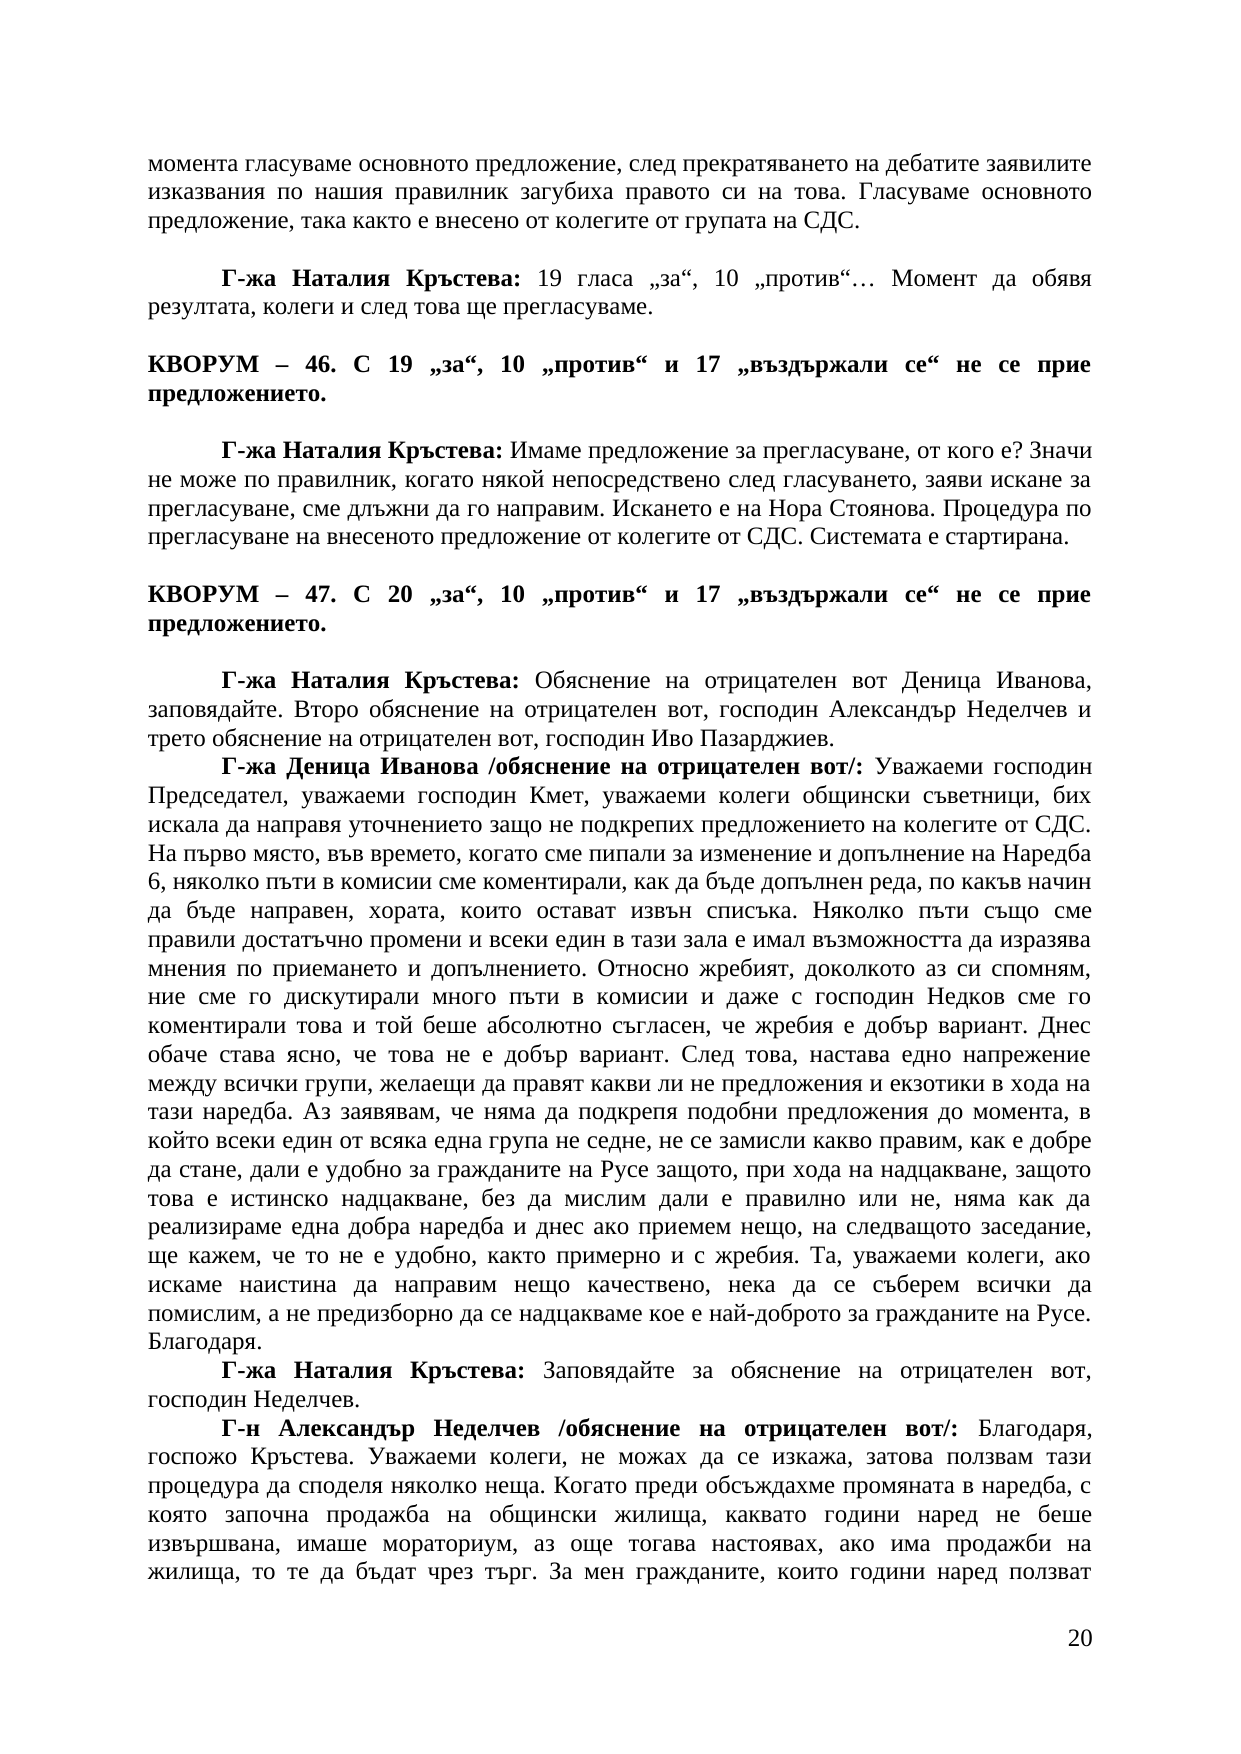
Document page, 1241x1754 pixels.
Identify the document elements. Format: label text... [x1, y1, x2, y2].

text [148, 1413, 1093, 1585]
text Г-жа Наталия Кръстева: 19 гласа „за“, 10 „против“… Момент да обявя резултата, колеги и след това ще прегласуваме. [148, 263, 1093, 320]
text Г-жа Наталия Кръстева: Заповядайте за обяснение на отрицателен вот, господин Неделчев. [148, 1355, 1093, 1413]
text Г-жа Деница Иванова /обяснение на отрицателен вот/: Уважаеми господин Председател, уважаеми господин Кмет, уважаеми колеги общински съветници, бих искала да направя уточнението защо не подкрепих предложението на колегите от СДС. На първо място, във времето, когато сме пипали за изменение и допълнение на Наредба 6, няколко пъти в комисии сме коментирали, как да бъде допълнен реда, по какъв начин да бъде направен, хората, които остават извън списъка. Няколко пъти също сме правили достатъчно промени и всеки един в тази зала е имал възможността да изразява мнения по приемането и допълнението. Относно жребият, доколкото аз си спомням, ние сме го дискутирали много пъти в комисии и даже с господин Недков сме го коментирали това и той беше абсолютно съгласен, че жребия е добър вариант. Днес обаче става ясно, че това не е добър вариант. След това, настава едно напрежение между всички групи, желаещи да правят какви ли не предложения и екзотики в хода на тази наредба. Аз заявявам, че няма да подкрепя подобни предложения до момента, в който всеки един от всяка една група не седне, не се замисли какво правим, как е добре да стане, дали е удобно за гражданите на Русе защото, при хода на надцакване, защото това е истинско надцакване, без да мислим дали е правилно или не, няма как да реализираме една добра наредба и днес ако приемем нещо, на следващото заседание, ще кажем, че то не е удобно, както примерно и с жребия. Та, уважаеми колеги, ако искаме наистина да направим нещо качествено, нека да се съберем всички да помислим, а не предизборно да се надцакваме кое е най-доброто за гражданите на Русе. Благодаря. [148, 751, 1093, 1355]
text Г-жа Наталия Кръстева: Обяснение на отрицателен вот Деница Иванова, заповядайте. Второ обяснение на отрицателен вот, господин Александър Неделчев и трето обяснение на отрицателен вот, господин Иво Пазарджиев. [148, 665, 1093, 751]
text Г-жа Наталия Кръстева: Имаме предложение за прегласуване, от кого е? Значи не може по правилник, когато някой непосредствено след гласуването, заяви искане за прегласуване, сме длъжни да го направим. Искането е на Нора Стоянова. Процедура по прегласуване на внесеното предложение от колегите от СДС. Системата е стартирана. [148, 435, 1093, 550]
text КВОРУМ – 47. С 20 „за“, 10 „против“ и 17 „въздържали се“ не се прие предложението. [148, 579, 1093, 636]
text КВОРУМ – 46. С 19 „за“, 10 „против“ и 17 „въздържали се“ не се прие предложението. [148, 349, 1093, 406]
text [148, 148, 1093, 234]
